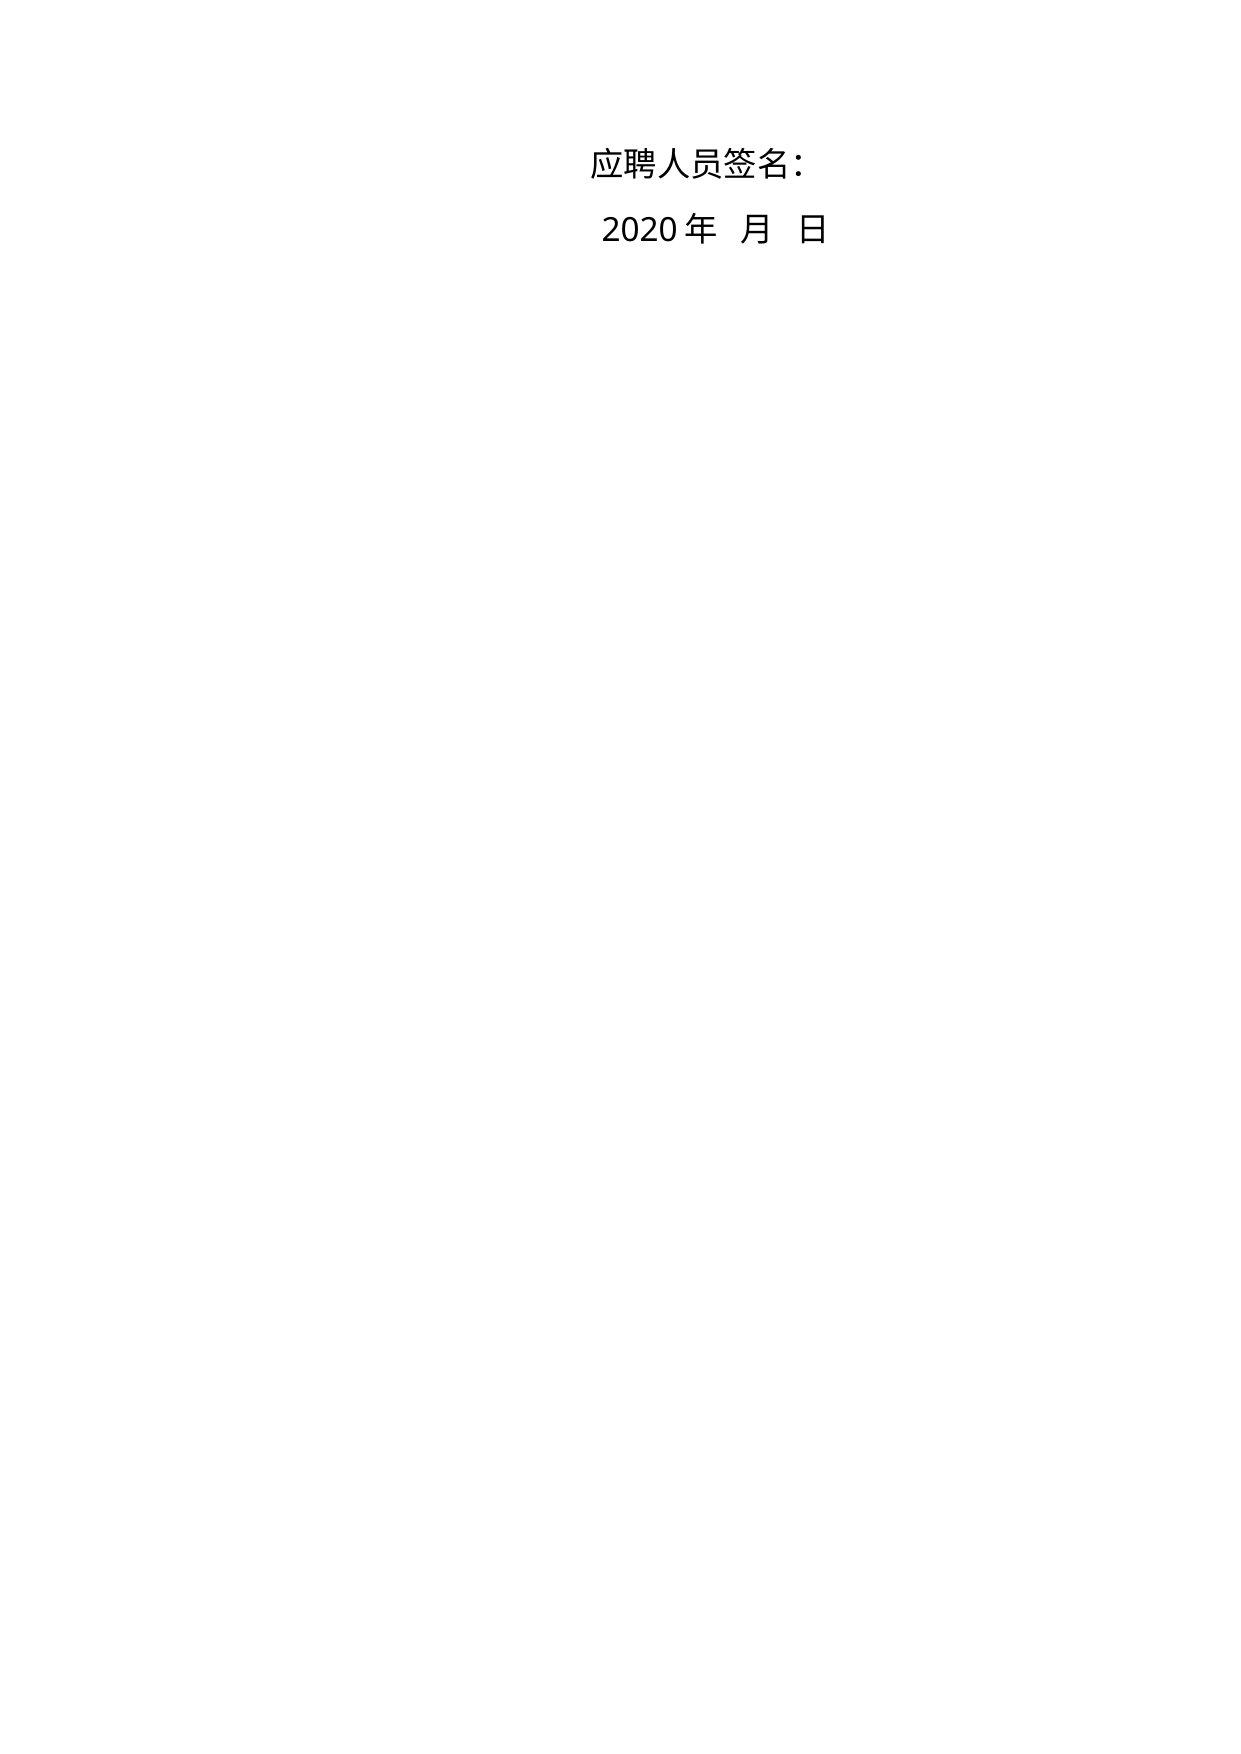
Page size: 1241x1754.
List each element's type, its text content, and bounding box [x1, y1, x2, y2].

text 2020年 月 日 [187, 194, 1053, 259]
text 应聘人员签名： [187, 129, 1053, 194]
